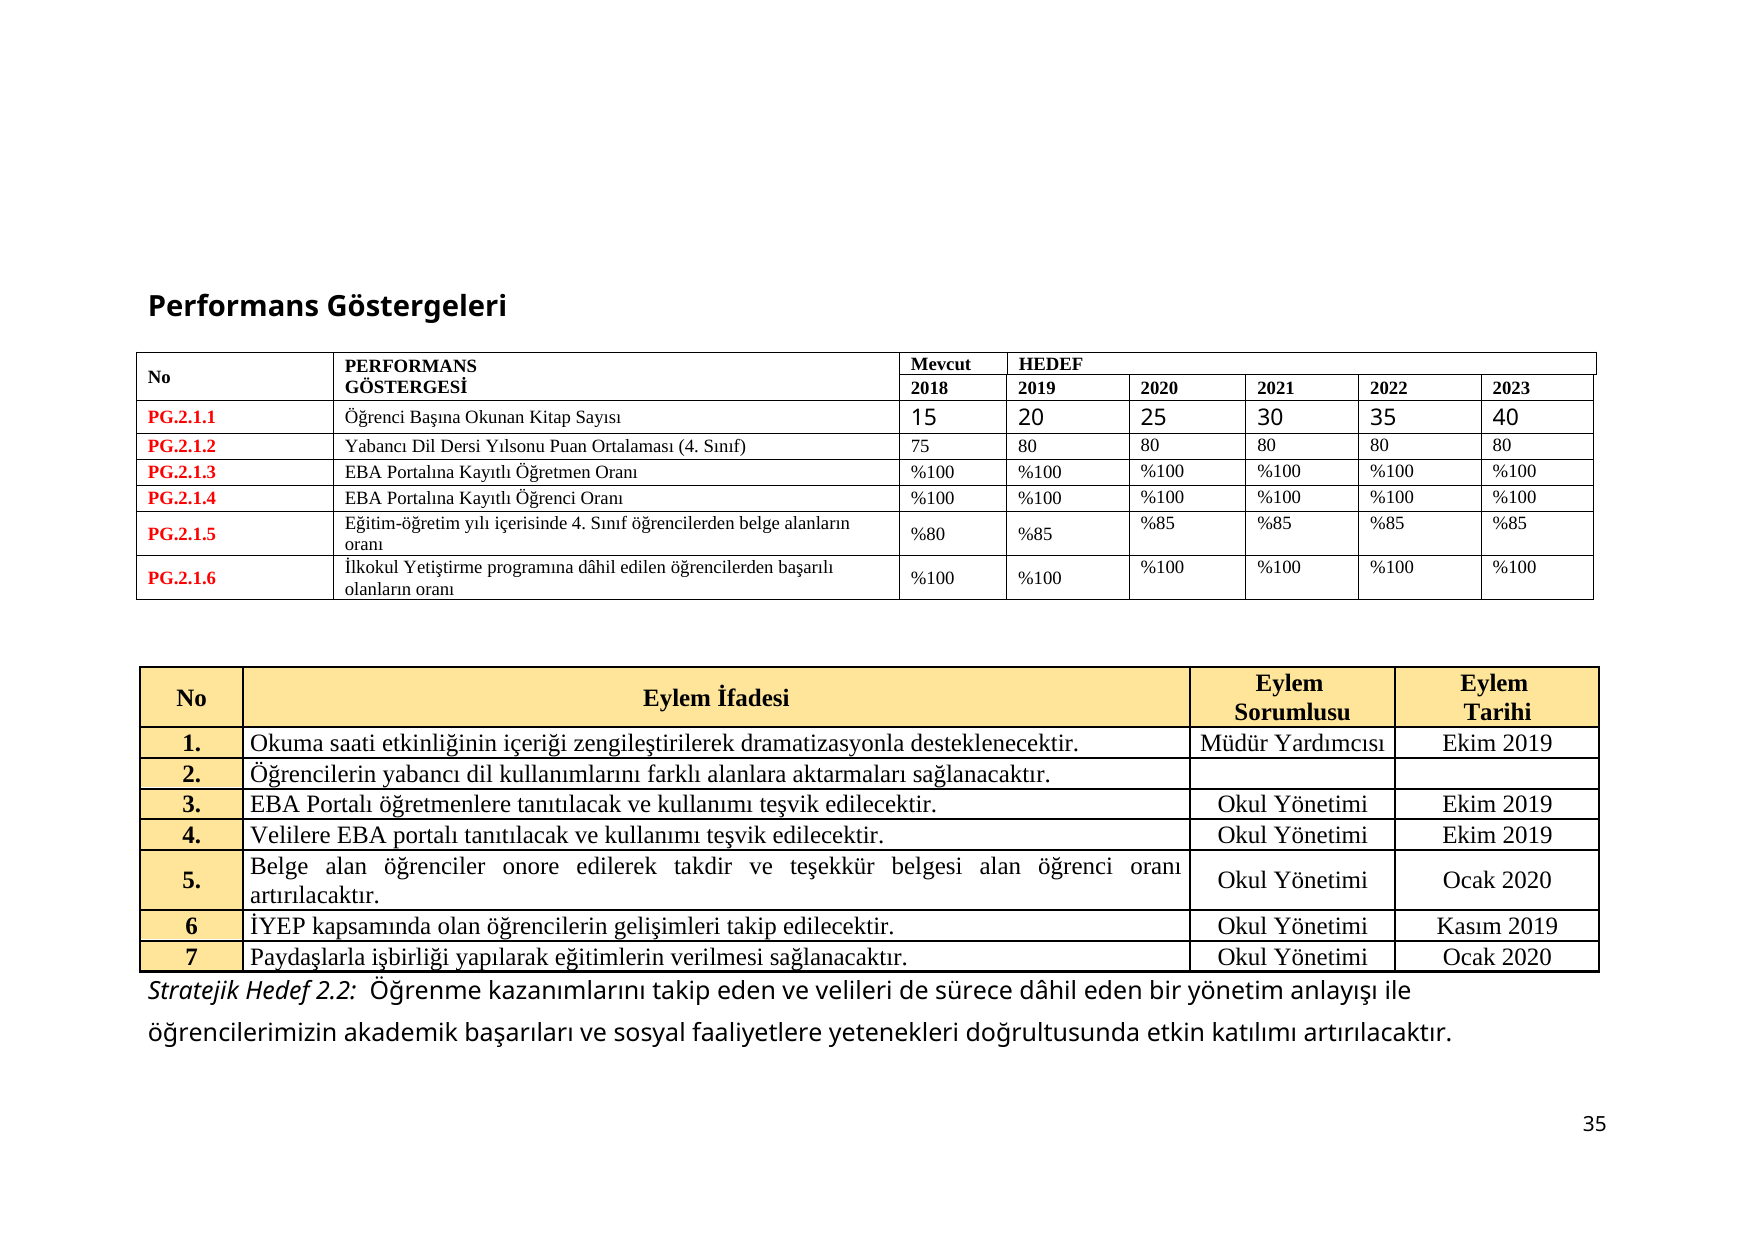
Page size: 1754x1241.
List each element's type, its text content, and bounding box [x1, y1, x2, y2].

table_cell PG.2.1.4 [137, 486, 333, 511]
table_cell PG.2.1.6 [137, 556, 333, 599]
table_header Eylem İfadesi [244, 668, 1189, 726]
table_cell 35 [1359, 401, 1481, 432]
table_cell EBA Portalına Kayıtlı Öğrenci Oranı [334, 486, 899, 511]
table_cell Müdür Yardımcısı [1191, 728, 1394, 757]
table_header No [141, 668, 242, 726]
table_cell 20 [1007, 401, 1129, 432]
table_cell Okul Yönetimi [1191, 790, 1394, 818]
table_cell 2022 [1359, 375, 1481, 400]
table_cell Ocak 2020 [1396, 942, 1598, 970]
table_cell %100 [1007, 460, 1129, 484]
table_cell 80 [1359, 434, 1481, 458]
table_cell 80 [1246, 434, 1358, 458]
table_cell 2021 [1246, 375, 1358, 400]
table_cell Velilere EBA portalı tanıtılacak ve kullanımı teşvik edilecektir. [244, 820, 1189, 849]
table_cell 80 [1130, 434, 1245, 458]
table_cell 2023 [1482, 375, 1593, 400]
table_cell %85 [1007, 512, 1129, 555]
table_cell %100 [900, 556, 1006, 599]
table_cell 7 [141, 942, 242, 970]
table_cell %100 [1007, 486, 1129, 511]
table_cell %100 [1130, 556, 1245, 599]
table_cell Ekim 2019 [1396, 820, 1598, 849]
table_header Eylem Sorumlusu [1191, 668, 1394, 726]
table_cell Ocak 2020 [1396, 851, 1598, 909]
table_cell Belge alan öğrenciler onore edilerek takdir ve teşekkür belgesi alan öğrenci oranı artırılacaktır. [244, 851, 1189, 909]
table_cell Okul Yönetimi [1191, 820, 1394, 849]
table_cell Ekim 2019 [1396, 790, 1598, 818]
table_cell PG.2.1.1 [137, 401, 333, 432]
table_header Eylem Tarihi [1396, 668, 1598, 726]
table_cell Ekim 2019 [1396, 728, 1598, 757]
table_cell Okuma saati etkinliğinin içeriği zengileştirilerek dramatizasyonla desteklenecektir. [244, 728, 1189, 757]
table_header No [137, 353, 333, 400]
table_cell 2018 [900, 375, 1006, 400]
table_cell %100 [1482, 556, 1593, 599]
table_cell EBA Portalına Kayıtlı Öğretmen Oranı [334, 460, 899, 484]
table_cell Öğrencilerin yabancı dil kullanımlarını farklı alanlara aktarmaları sağlanacaktır. [244, 759, 1189, 787]
table_cell PG.2.1.2 [137, 434, 333, 458]
table_cell [1191, 759, 1394, 787]
table_cell %100 [1359, 556, 1481, 599]
table_cell Okul Yönetimi [1191, 851, 1394, 909]
table_cell PG.2.1.5 [137, 512, 333, 555]
table_cell %100 [1482, 486, 1593, 511]
text Performans Göstergeleri [148, 285, 1606, 325]
table_cell %100 [1130, 460, 1245, 484]
table_header HEDEF [1008, 353, 1596, 374]
table_cell 75 [900, 434, 1006, 458]
table_cell Kasım 2019 [1396, 911, 1598, 939]
table_header PERFORMANS GÖSTERGESİ [334, 353, 899, 400]
table_cell %100 [1246, 460, 1358, 484]
table_cell 80 [1007, 434, 1129, 458]
table_cell %100 [900, 460, 1006, 484]
table_cell %100 [1482, 460, 1593, 484]
table_cell %100 [1246, 556, 1358, 599]
table_cell Eğitim-öğretim yılı içerisinde 4. Sınıf öğrencilerden belge alanların oranı [334, 512, 899, 555]
table_header Mevcut [900, 353, 1007, 374]
table_cell %85 [1482, 512, 1593, 555]
table_cell [1396, 759, 1598, 787]
table_cell PG.2.1.3 [137, 460, 333, 484]
table_cell %80 [900, 512, 1006, 555]
table_cell 1. [141, 728, 242, 757]
table_cell %100 [1359, 460, 1481, 484]
table_cell Okul Yönetimi [1191, 942, 1394, 970]
table_cell 4. [141, 820, 242, 849]
table_cell 2. [141, 759, 242, 787]
table_cell 6 [141, 911, 242, 939]
table_cell 5. [141, 851, 242, 909]
table_cell %85 [1246, 512, 1358, 555]
table_cell 3. [141, 790, 242, 818]
table_cell %100 [1246, 486, 1358, 511]
table_cell %85 [1359, 512, 1481, 555]
table_cell 30 [1246, 401, 1358, 432]
table_cell İlkokul Yetiştirme programına dâhil edilen öğrencilerden başarılı olanların oranı [334, 556, 899, 599]
table_cell 80 [1482, 434, 1593, 458]
table_cell %100 [1007, 556, 1129, 599]
table_cell Okul Yönetimi [1191, 911, 1394, 939]
table_cell 2019 [1007, 375, 1129, 400]
table_cell EBA Portalı öğretmenlere tanıtılacak ve kullanımı teşvik edilecektir. [244, 790, 1189, 818]
table_cell 40 [1482, 401, 1593, 432]
table_cell %85 [1130, 512, 1245, 555]
table_cell Paydaşlarla işbirliği yapılarak eğitimlerin verilmesi sağlanacaktır. [244, 942, 1189, 970]
table_cell %100 [1359, 486, 1481, 511]
table_cell 2020 [1130, 375, 1245, 400]
table_cell Yabancı Dil Dersi Yılsonu Puan Ortalaması (4. Sınıf) [334, 434, 899, 458]
table_cell İYEP kapsamında olan öğrencilerin gelişimleri takip edilecektir. [244, 911, 1189, 939]
table_cell %100 [1130, 486, 1245, 511]
table_cell Öğrenci Başına Okunan Kitap Sayısı [334, 401, 899, 432]
table_cell 25 [1130, 401, 1245, 432]
table_cell 15 [900, 401, 1006, 432]
text Stratejik Hedef 2.2: Öğrenme kazanımlarını takip eden ve velileri de sürece dâhil eden bir yönetim anlayışı ile öğrencilerimizin akademik başarıları ve sosyal faaliyetlere yetenekleri doğrultusunda etkin katılımı artırılacaktır. [148, 972, 1606, 1049]
table_cell %100 [900, 486, 1006, 511]
